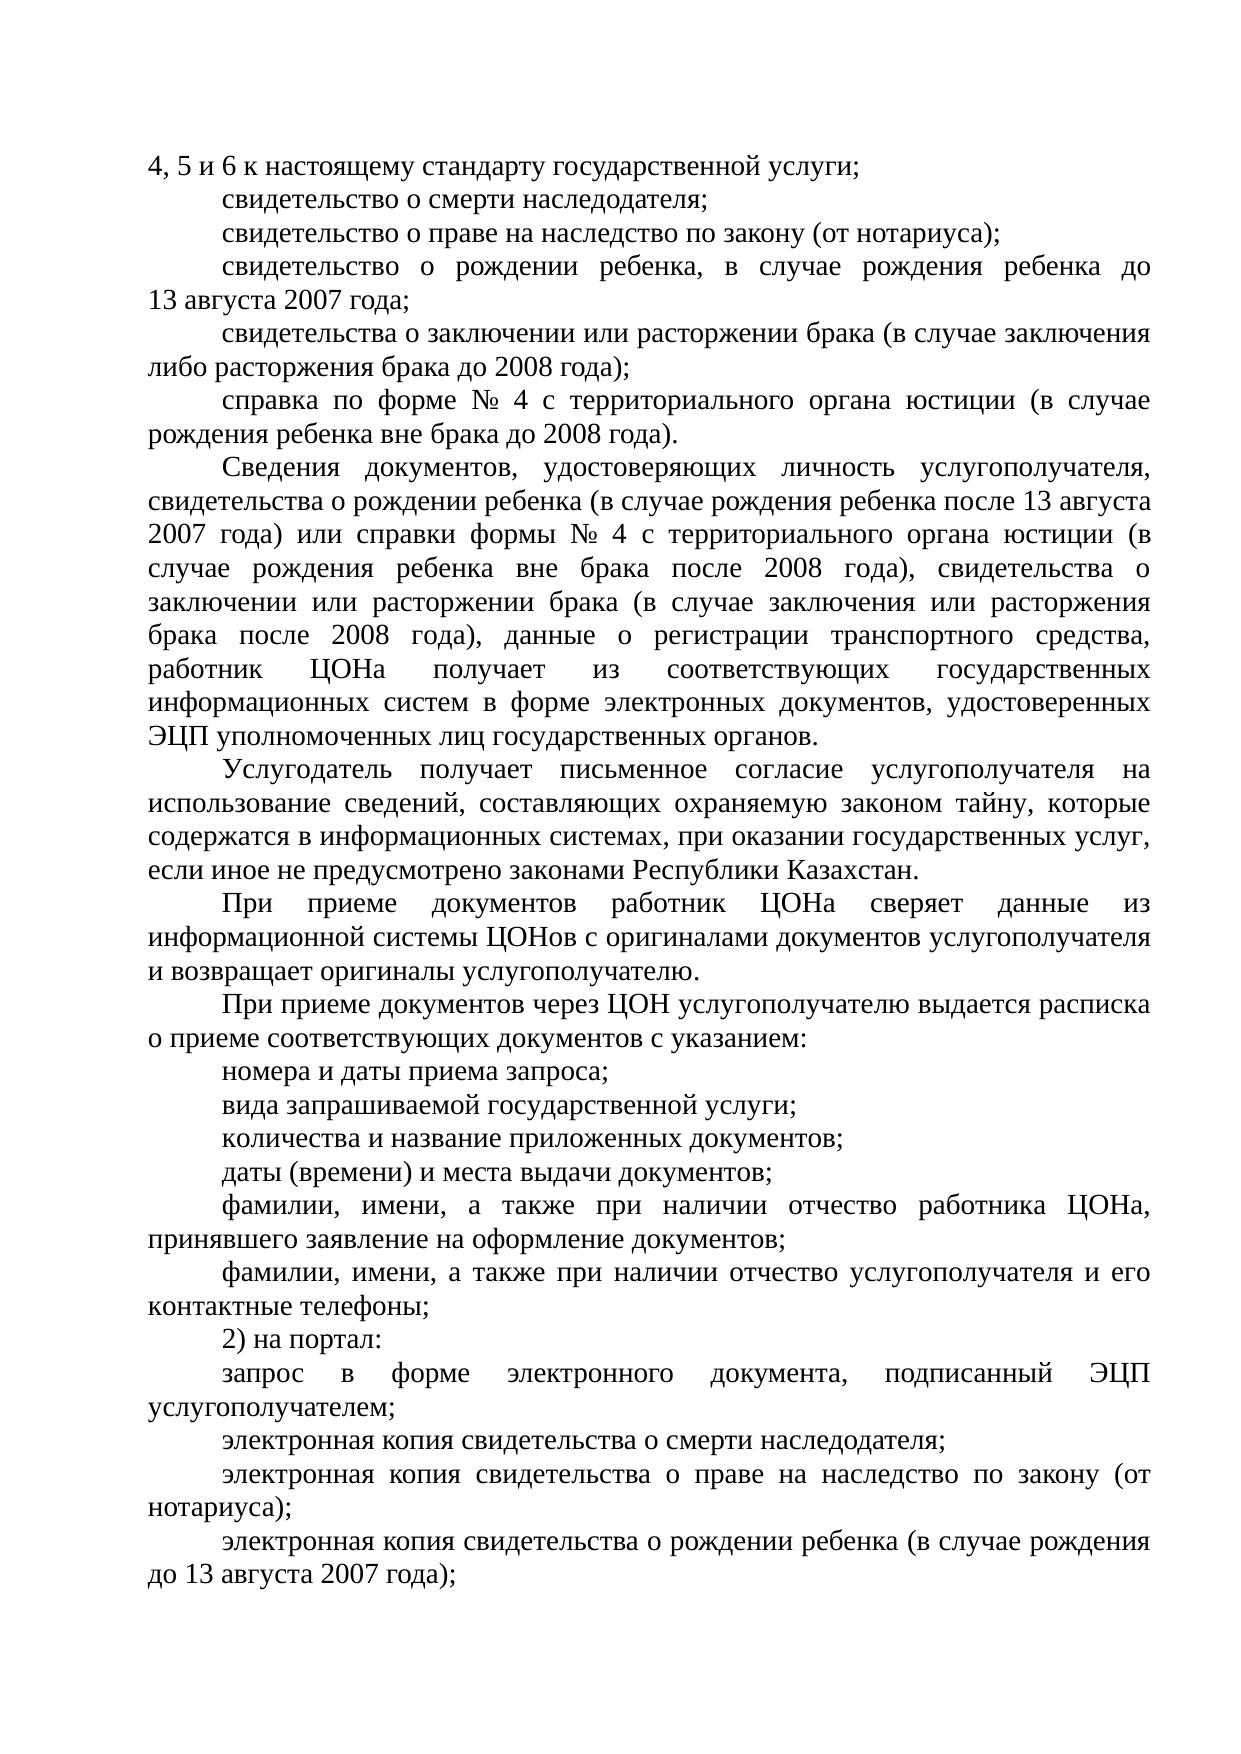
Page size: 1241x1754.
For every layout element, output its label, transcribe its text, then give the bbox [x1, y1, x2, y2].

text свидетельство о рождении ребенка, в случае рождения ребенка до 13 августа 2007 года; [148, 248, 1152, 315]
text Услугодатель получает письменное согласие услугополучателя на использование сведений, составляющих охраняемую законом тайну, которые содержатся в информационных системах, при оказании государственных услуг, если иное не предусмотрено законами Республики Казахстан. [148, 751, 1152, 886]
text свидетельство о смерти наследодателя; [148, 181, 1152, 215]
text электронная копия свидетельства о рождении ребенка (в случае рождения до 13 августа 2007 года); [148, 1523, 1152, 1590]
text запрос в форме электронного документа, подписанный ЭЦП услугополучателем; [148, 1355, 1152, 1422]
text вида запрашиваемой государственной услуги; [148, 1087, 1152, 1120]
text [148, 148, 1152, 181]
text свидетельство о праве на наследство по закону (от нотариуса); [148, 215, 1152, 248]
text 2) на портал: [148, 1322, 1152, 1355]
text электронная копия свидетельства о праве на наследство по закону (от нотариуса); [148, 1456, 1152, 1523]
text электронная копия свидетельства о смерти наследодателя; [148, 1422, 1152, 1456]
text справка по форме № 4 с территориального органа юстиции (в случае рождения ребенка вне брака до 2008 года). [148, 382, 1152, 449]
text Сведения документов, удостоверяющих личность услугополучателя, свидетельства о рождении ребенка (в случае рождения ребенка после 13 августа 2007 года) или справки формы № 4 с территориального органа юстиции (в случае рождения ребенка вне брака после 2008 года), свидетельства о заключении или расторжении брака (в случае заключения или расторжения брака после 2008 года), данные о регистрации транспортного средства, работник ЦОНа получает из соответствующих государственных информационных систем в форме электронных документов, удостоверенных ЭЦП уполномоченных лиц государственных органов. [148, 449, 1152, 751]
text номера и даты приема запроса; [148, 1053, 1152, 1087]
text При приеме документов через ЦОН услугополучателю выдается расписка о приеме соответствующих документов с указанием: [148, 986, 1152, 1053]
text количества и название приложенных документов; [148, 1120, 1152, 1154]
text даты (времени) и места выдачи документов; [148, 1154, 1152, 1187]
text При приеме документов работник ЦОНа сверяет данные из информационной системы ЦОНов с оригиналами документов услугополучателя и возвращает оригиналы услугополучателю. [148, 886, 1152, 986]
text фамилии, имени, а также при наличии отчество услугополучателя и его контактные телефоны; [148, 1254, 1152, 1322]
text свидетельства о заключении или расторжении брака (в случае заключения либо расторжения брака до 2008 года); [148, 315, 1152, 382]
text фамилии, имени, а также при наличии отчество работника ЦОНа, принявшего заявление на оформление документов; [148, 1187, 1152, 1254]
